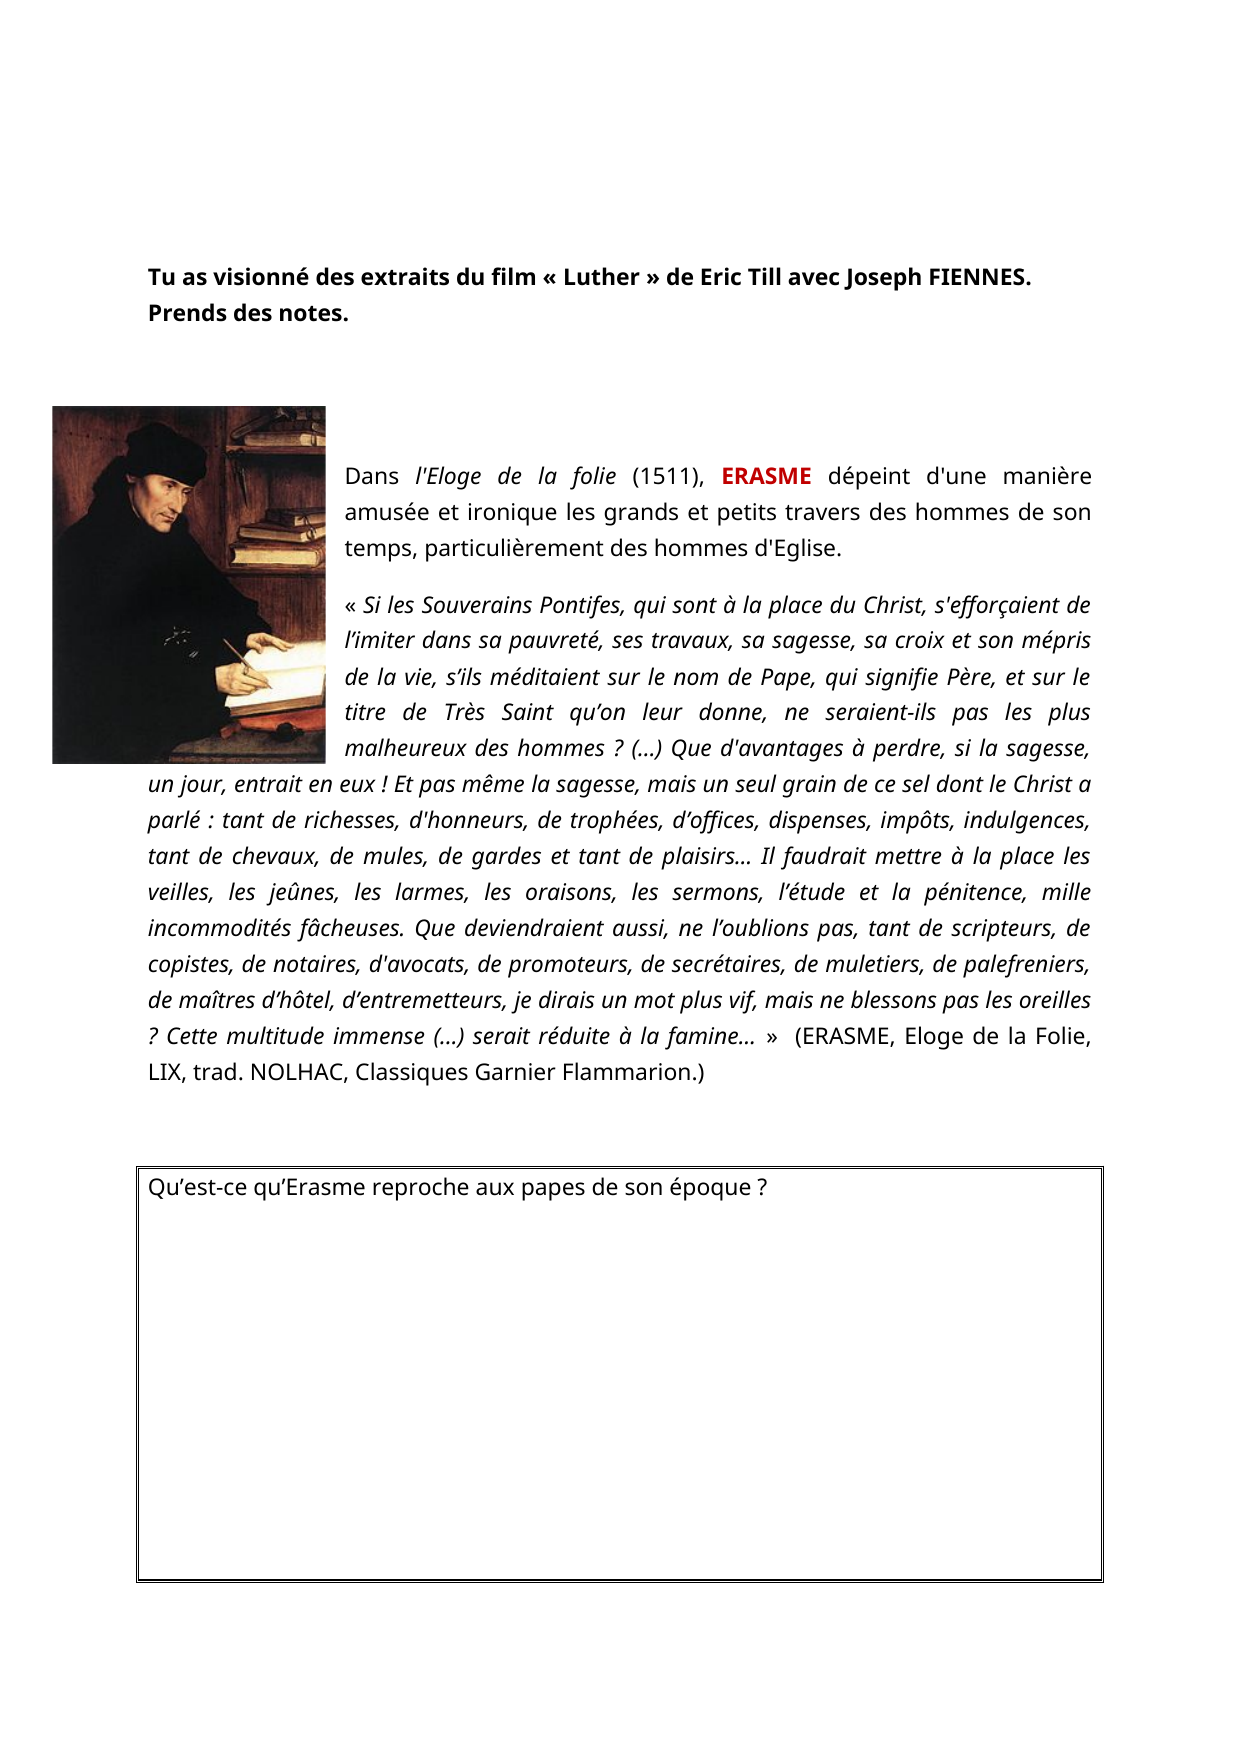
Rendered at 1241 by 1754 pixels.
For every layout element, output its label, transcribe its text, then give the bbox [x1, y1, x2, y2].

text Tu as visionné des extraits du film « Luther » de Eric Till avec Joseph FIENNES. Prends des notes. [148, 261, 1093, 328]
text « Si les Souverains Pontifes, qui sont à la place du Christ, s'efforçaient de l’imiter dans sa pauvreté, ses travaux, sa sagesse, sa croix et son mépris de la vie, s’ils méditaient sur le nom de Pape, qui signifie Père, et sur le titre de Très Saint qu’on leur donne, ne seraient-ils pas les plus malheureux des hommes ? (…) Que d'avantages à perdre, si la sagesse, un jour, entrait en eux ! Et pas même la sagesse, mais un seul grain de ce sel dont le Christ a parlé : tant de richesses, d'honneurs, de trophées, d’offices, dispenses, impôts, indulgences, tant de chevaux, de mules, de gardes et tant de plaisirs... Il faudrait mettre à la place les veilles, les jeûnes, les larmes, les oraisons, les sermons, l’étude et la pénitence, mille incommodités fâcheuses. Que deviendraient aussi, ne l’oublions pas, tant de scripteurs, de copistes, de notaires, d'avocats, de promoteurs, de secrétaires, de muletiers, de palefreniers, de maîtres d’hôtel, d’entremetteurs, je dirais un mot plus vif, mais ne blessons pas les oreilles ? Cette multitude immense (...) serait réduite à la famine... » (ERASME, Eloge de la Folie, LIX, trad. NOLHAC, Classiques Garnier Flammarion.) [148, 588, 1093, 1087]
picture [52, 406, 326, 764]
text Dans l'Eloge de la folie (1511), ERASME dépeint d'une manière amusée et ironique les grands et petits travers des hommes de son temps, particulièrement des hommes d'Eglise. [326, 460, 1093, 563]
text Qu’est-ce qu’Erasme reproche aux papes de son époque ? [139, 1169, 1101, 1202]
